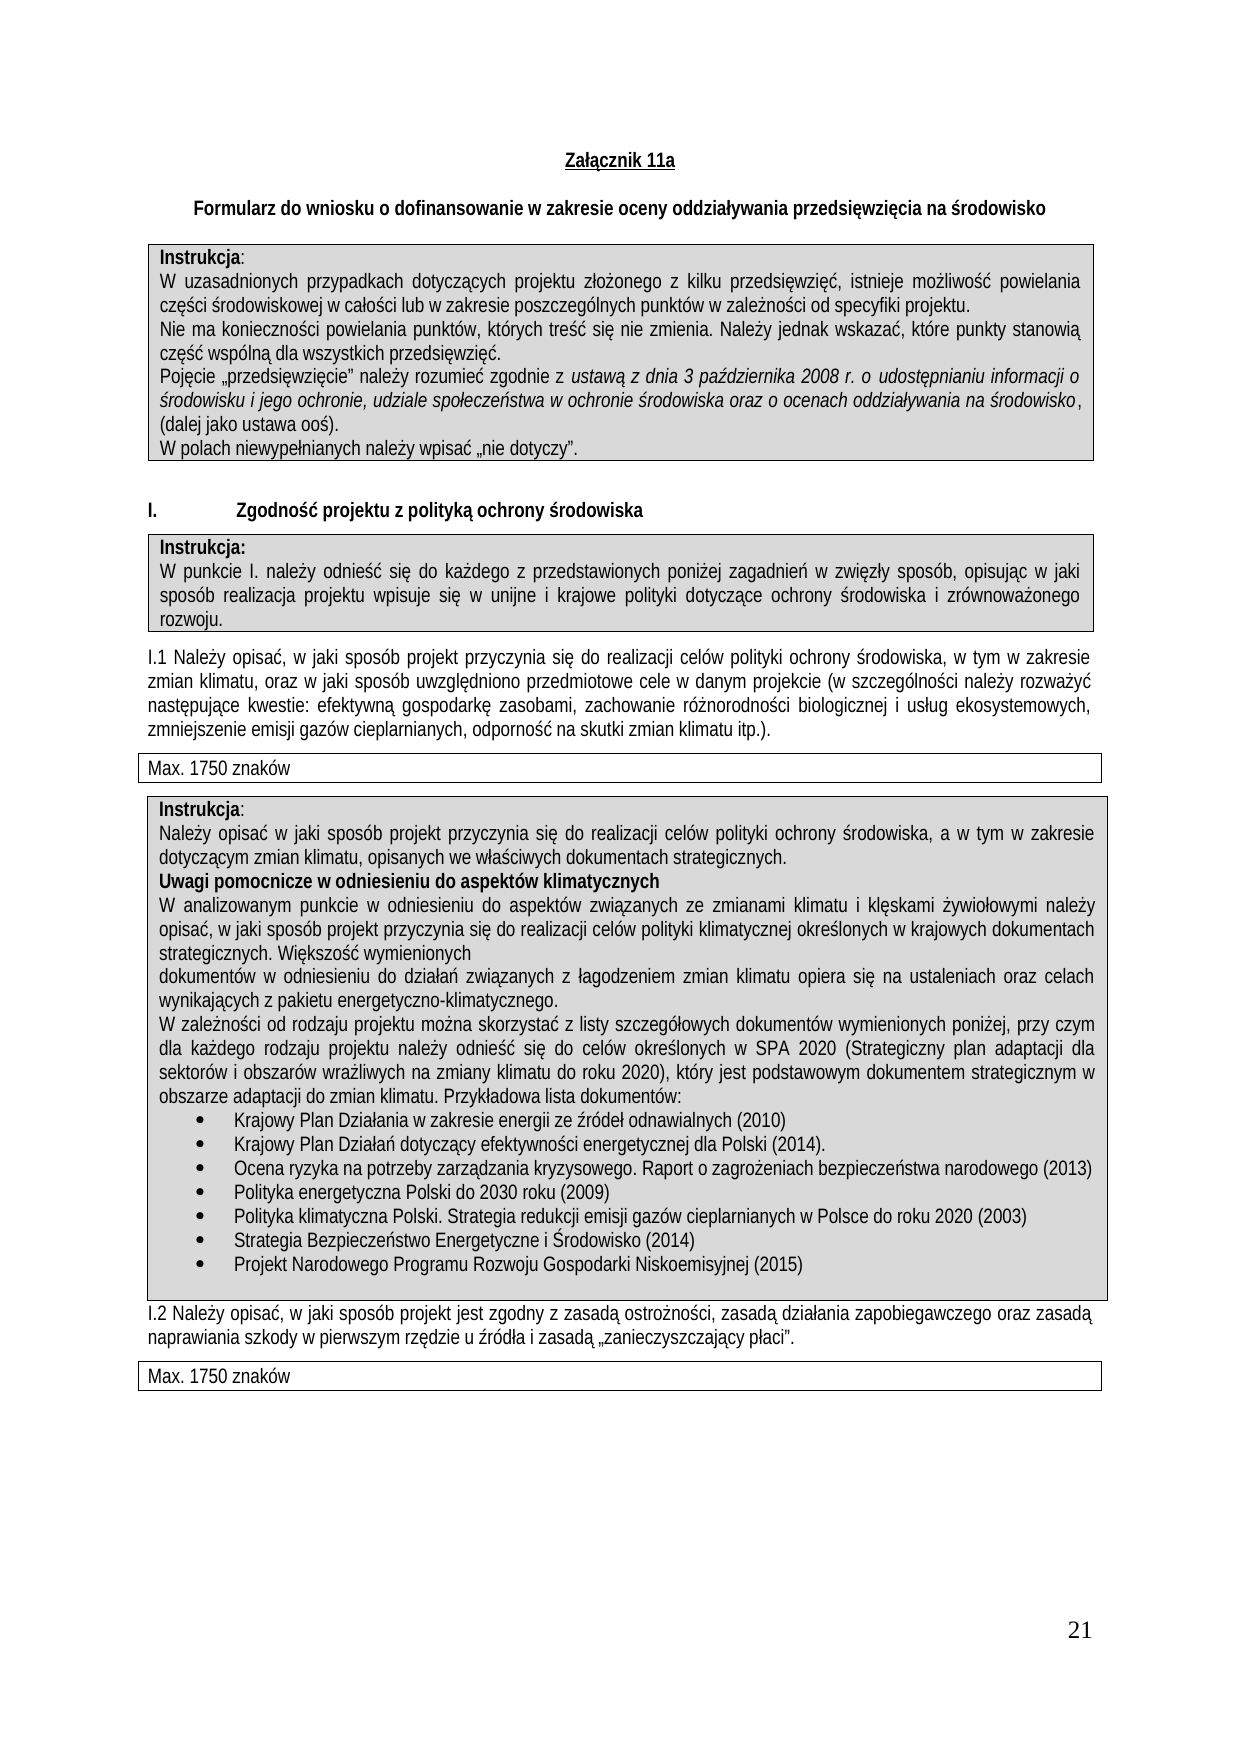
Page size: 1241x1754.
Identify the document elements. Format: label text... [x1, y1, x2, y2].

text Max. 1750 znaków [139, 754, 1101, 782]
table_header Instrukcja: W uzasadnionych przypadkach dotyczących projektu złożonego z kilku przedsięwzięć, istnieje możliwość powielania części środowiskowej w całości lub w zakresie poszczególnych punktów w zależności od specyfiki projektu. Nie ma konieczności powielania punktów, których treść się nie zmienia. Należy jednak wskazać, które punkty stanowią część wspólną dla wszystkich przedsięwzięć. Pojęcie „przedsięwzięcie” należy rozumieć zgodnie z ustawą z dnia 3 października 2008 r. o udostępnianiu informacji o środowisku i jego ochronie, udziale społeczeństwa w ochronie środowiska oraz o ocenach oddziaływania na środowisko, (dalej jako ustawa ooś). W polach niewypełnianych należy wpisać „nie dotyczy”. [149, 245, 1093, 460]
text Max. 1750 znaków [139, 1362, 1101, 1390]
text I.1 Należy opisać, w jaki sposób projekt przyczynia się do realizacji celów polityki ochrony środowiska, w tym w zakresie zmian klimatu, oraz w jaki sposób uwzględniono przedmiotowe cele w danym projekcie (w szczególności należy rozważyć następujące kwestie: efektywną gospodarkę zasobami, zachowanie różnorodności biologicznej i usług ekosystemowych, zmniejszenie emisji gazów cieplarnianych, odporność na skutki zmian klimatu itp.). [148, 644, 1092, 740]
text I. Zgodność projektu z polityką ochrony środowiska [148, 498, 1092, 522]
subtitle I.2 Należy opisać, w jaki sposób projekt jest zgodny z zasadą ostrożności, zasadą działania zapobiegawczego oraz zasadą naprawiania szkody w pierwszym rzędzie u źródła i zasadą „zanieczyszczający płaci”. [148, 1301, 1092, 1349]
text Formularz do wniosku o dofinansowanie w zakresie oceny oddziaływania przedsięwzięcia na środowisko [148, 196, 1092, 219]
text Załącznik 11a [148, 148, 1092, 172]
table_header Instrukcja: Należy opisać w jaki sposób projekt przyczynia się do realizacji celów polityki ochrony środowiska, a w tym w zakresie dotyczącym zmian klimatu, opisanych we właściwych dokumentach strategicznych. Uwagi pomocnicze w odniesieniu do aspektów klimatycznych W analizowanym punkcie w odniesieniu do aspektów związanych ze zmianami klimatu i klęskami żywiołowymi należy opisać, w jaki sposób projekt przyczynia się do realizacji celów polityki klimatycznej określonych w krajowych dokumentach strategicznych. Większość wymienionych dokumentów w odniesieniu do działań związanych z łagodzeniem zmian klimatu opiera się na ustaleniach oraz celach wynikających z pakietu energetyczno-klimatycznego. W zależności od rodzaju projektu można skorzystać z listy szczegółowych dokumentów wymienionych poniżej, przy czym dla każdego rodzaju projektu należy odnieść się do celów określonych w SPA 2020 (Strategiczny plan adaptacji dla sektorów i obszarów wrażliwych na zmiany klimatu do roku 2020), który jest podstawowym dokumentem strategicznym w obszarze adaptacji do zmian klimatu. Przykładowa lista dokumentów: Krajowy Plan Działania w zakresie energii ze źródeł odnawialnych (2010) Krajowy Plan Działań dotyczący efektywności energetycznej dla Polski (2014). Ocena ryzyka na potrzeby zarządzania kryzysowego. Raport o zagrożeniach bezpieczeństwa narodowego (2013) Polityka energetyczna Polski do 2030 roku (2009) Polityka klimatyczna Polski. Strategia redukcji emisji gazów cieplarnianych w Polsce do roku 2020 (2003) Strategia Bezpieczeństwo Energetyczne i Środowisko (2014) Projekt Narodowego Programu Rozwoju Gospodarki Niskoemisyjnej (2015) [148, 797, 1107, 1300]
table_header Instrukcja: W punkcie I. należy odnieść się do każdego z przedstawionych poniżej zagadnień w zwięzły sposób, opisując w jaki sposób realizacja projektu wpisuje się w unijne i krajowe polityki dotyczące ochrony środowiska i zrównoważonego rozwoju. [149, 535, 1093, 631]
